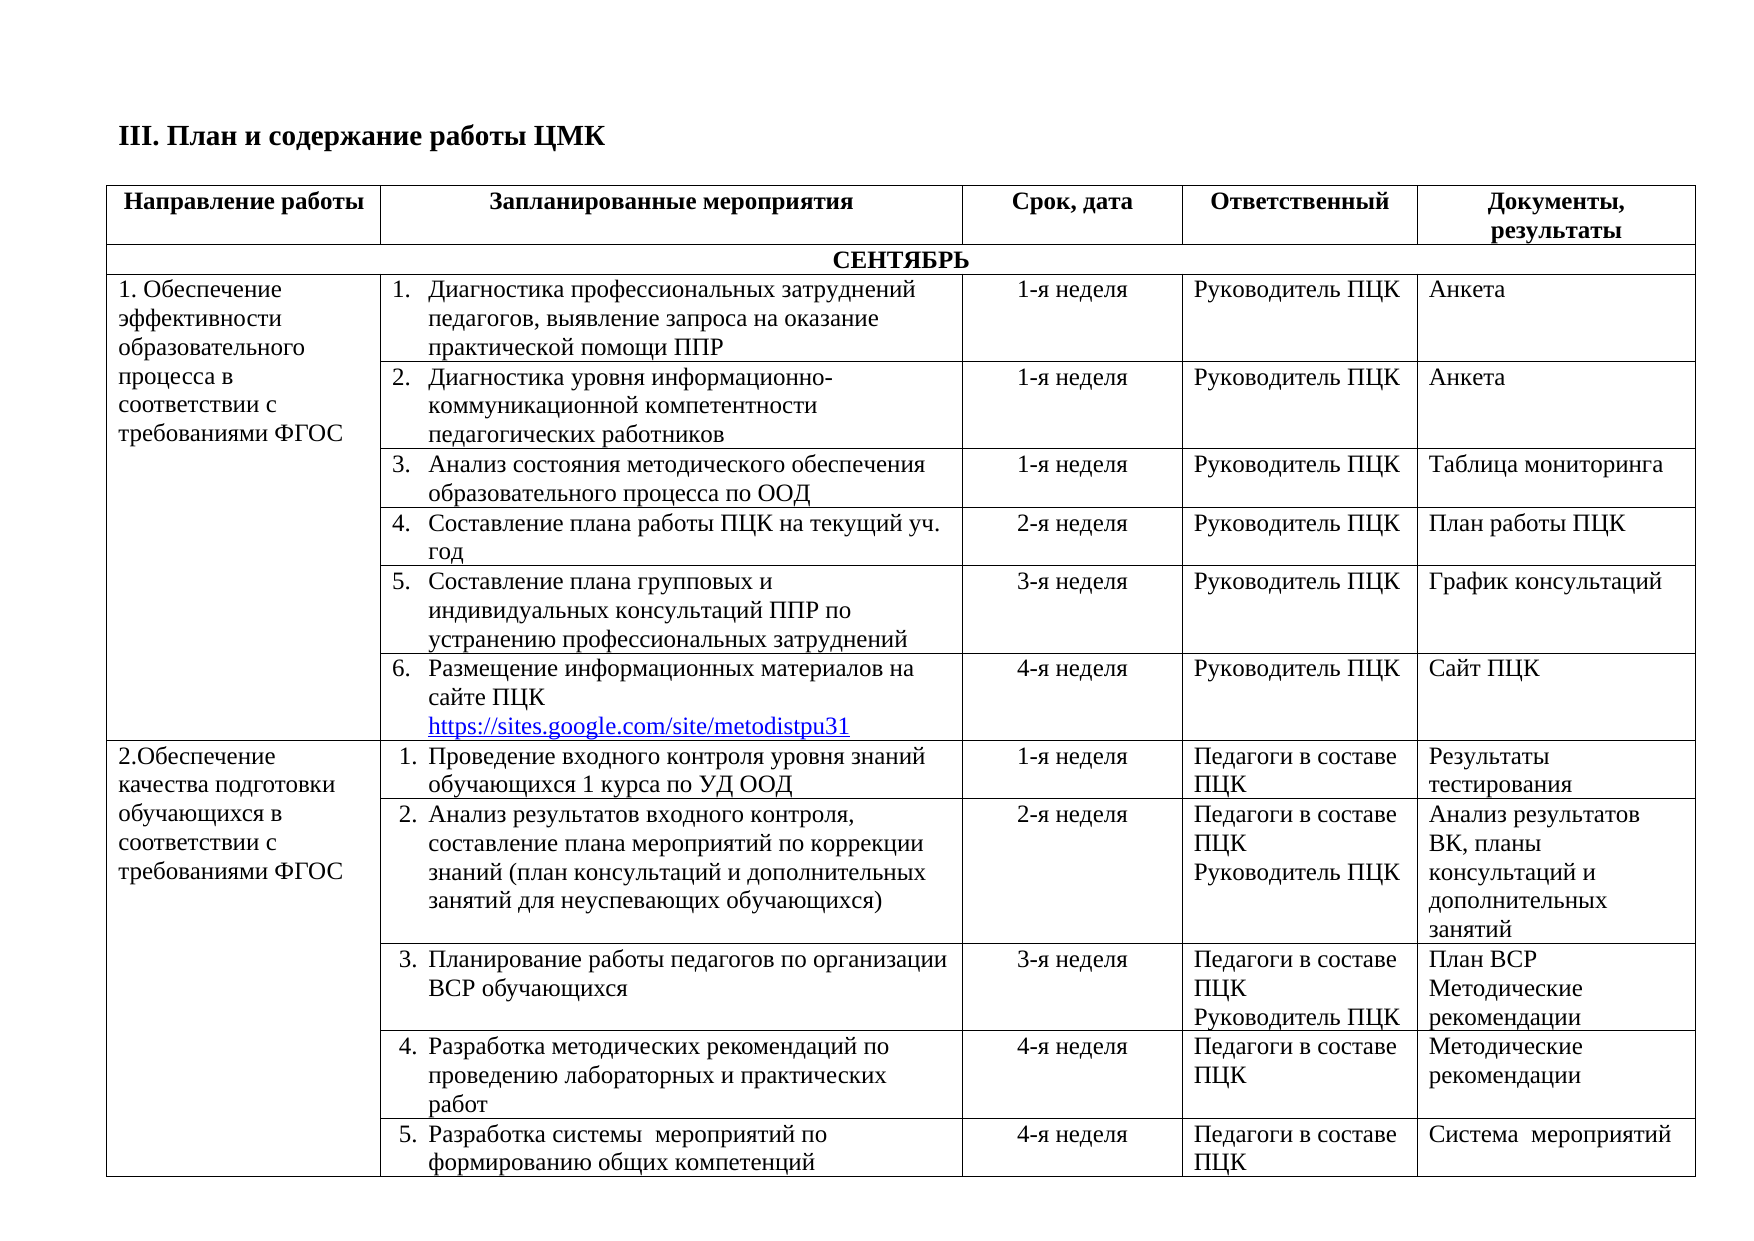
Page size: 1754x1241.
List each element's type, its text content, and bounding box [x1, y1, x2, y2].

text III. План и содержание работы ЦМК [118, 118, 1636, 152]
table_cell Руководитель ПЦК [1183, 275, 1417, 361]
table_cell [1183, 1119, 1417, 1176]
table_header Документы, результаты [1418, 186, 1695, 244]
table_cell Размещение информационных материалов на сайте ПЦК https://sites.google.com/site/metodistpu31 [381, 654, 962, 740]
table_cell План работы ПЦК [1418, 508, 1695, 565]
table_cell Руководитель ПЦК [1183, 654, 1417, 740]
table_cell Руководитель ПЦК [1183, 508, 1417, 565]
table_cell Педагоги в составе ПЦК [1183, 741, 1417, 798]
table_cell 1-я неделя [963, 275, 1182, 361]
table_header Ответственный [1183, 186, 1417, 244]
table_cell Анкета [1418, 362, 1695, 448]
table_cell Результаты тестирования [1418, 741, 1695, 798]
table_cell Сайт ПЦК [1418, 654, 1695, 740]
table_header Срок, дата [963, 186, 1182, 244]
table_cell Таблица мониторинга [1418, 449, 1695, 507]
table_cell Разработка методических рекомендаций по проведению лабораторных и практических работ [381, 1031, 962, 1118]
table_cell 1-я неделя [963, 362, 1182, 448]
table_cell Планирование работы педагогов по организации ВСР обучающихся [381, 944, 962, 1030]
table_cell 2-я неделя [963, 508, 1182, 565]
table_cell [381, 1119, 962, 1176]
table_cell СЕНТЯБРЬ [107, 245, 1695, 273]
table_cell 1. Обеспечение эффективности образовательного процесса в соответствии с требованиями ФГОС [107, 275, 380, 740]
table_cell График консультаций [1418, 566, 1695, 652]
table_cell Методические рекомендации [1418, 1031, 1695, 1118]
table_cell 4-я неделя [963, 1031, 1182, 1118]
table_cell Анализ результатов ВК, планы консультаций и дополнительных занятий [1418, 799, 1695, 943]
table_cell Анализ состояния методического обеспечения образовательного процесса по ООД [381, 449, 962, 507]
table_cell Руководитель ПЦК [1183, 449, 1417, 507]
table_cell Система мероприятий [1418, 1119, 1695, 1176]
table_cell Педагоги в составе ПЦК [1183, 1031, 1417, 1118]
table_cell План ВСР Методические рекомендации [1418, 944, 1695, 1030]
table_cell 3-я неделя [963, 944, 1182, 1030]
table_cell Руководитель ПЦК [1183, 362, 1417, 448]
table_cell Составление плана работы ПЦК на текущий уч. год [381, 508, 962, 565]
table_cell Анкета [1418, 275, 1695, 361]
table_cell Педагоги в составе ПЦК Руководитель ПЦК [1183, 944, 1417, 1030]
table_cell 4-я неделя [963, 654, 1182, 740]
table_cell Анализ результатов входного контроля, составление плана мероприятий по коррекции знаний (план консультаций и дополнительных занятий для неуспевающих обучающихся) [381, 799, 962, 943]
table_cell Педагоги в составе ПЦК Руководитель ПЦК [1183, 799, 1417, 943]
table_header Направление работы [107, 186, 380, 244]
table_cell Составление плана групповых и индивидуальных консультаций ППР по устранению профессиональных затруднений [381, 566, 962, 652]
table_cell 1-я неделя [963, 741, 1182, 798]
table_cell 4-я неделя [963, 1119, 1182, 1176]
table_cell Руководитель ПЦК [1183, 566, 1417, 652]
table_cell 2-я неделя [963, 799, 1182, 943]
table_cell 2.Обеспечение качества подготовки обучающихся в соответствии с требованиями ФГОС [107, 741, 380, 1176]
table_cell Диагностика профессиональных затруднений педагогов, выявление запроса на оказание практической помощи ППР [381, 275, 962, 361]
table_cell Проведение входного контроля уровня знаний обучающихся 1 курса по УД ООД [381, 741, 962, 798]
table_cell 1-я неделя [963, 449, 1182, 507]
table_cell Диагностика уровня информационно-коммуникационной компетентности педагогических работников [381, 362, 962, 448]
table_cell 3-я неделя [963, 566, 1182, 652]
table_header Запланированные мероприятия [381, 186, 962, 244]
